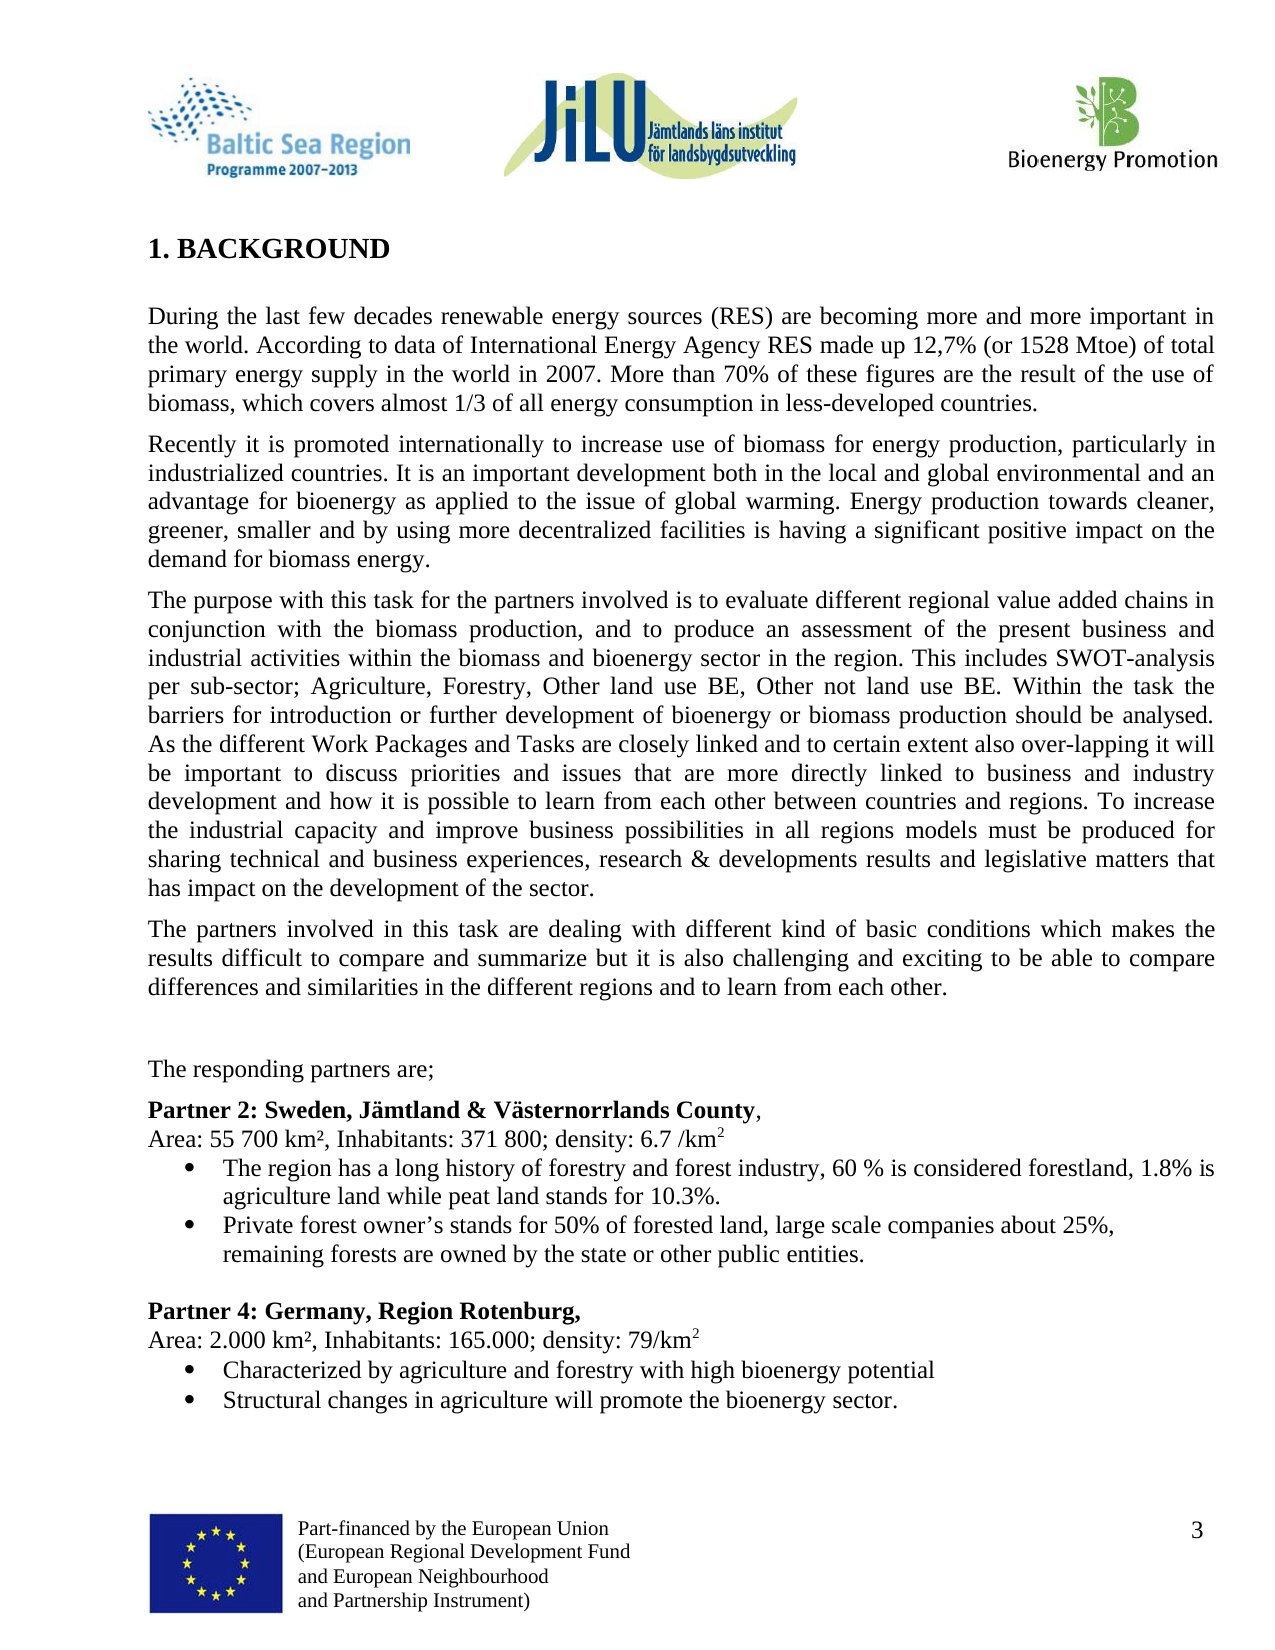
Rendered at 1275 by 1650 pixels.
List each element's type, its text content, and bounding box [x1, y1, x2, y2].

text Recently it is promoted internationally to increase use of biomass for energy production, particularly in industrialized countries. It is an important development both in the local and global environmental and an advantage for bioenergy as applied to the issue of global warming. Energy production towards cleaner, greener, smaller and by using more decentralized facilities is having a significant positive impact on the demand for biomass energy. [148, 429, 1216, 573]
text During the last few decades renewable energy sources (RES) are becoming more and more important in the world. According to data of International Energy Agency RES made up 12,7% (or 1528 Mtoe) of total primary energy supply in the world in 2007. More than 70% of these figures are the result of the use of biomass, which covers almost 1/3 of all energy consumption in less-developed countries. [148, 301, 1216, 416]
list The region has a long history of forestry and forest industry, 60 % is considered forestland, 1.8% is agriculture land while peat land stands for 10.3%. [185, 1153, 1216, 1210]
list Structural changes in agriculture will promote the bioenergy sector. [185, 1384, 1239, 1415]
text The responding partners are; [148, 1054, 1239, 1083]
list Characterized by agriculture and forestry with high bioenergy potential [185, 1354, 1239, 1384]
picture [147, 1511, 286, 1615]
picture [1009, 69, 1218, 171]
picture [503, 73, 798, 179]
subtitle BACKGROUND [148, 231, 1239, 264]
text The purpose with this task for the partners involved is to evaluate different regional value added chains in conjunction with the biomass production, and to produce an assessment of the present business and industrial activities within the biomass and bioenergy sector in the region. This includes SWOT-analysis per sub-sector; Agriculture, Forestry, Other land use BE, Other not land use BE. Within the task the barriers for introduction or further development of bioenergy or biomass production should be analysed. As the different Work Packages and Tasks are closely linked and to certain extent also over-lapping it will be important to discuss priorities and issues that are more directly linked to business and industry development and how it is possible to learn from each other between countries and regions. To increase the industrial capacity and improve business possibilities in all regions models must be produced for sharing technical and business experiences, research & developments results and legislative matters that has impact on the development of the sector. [148, 585, 1216, 901]
text Area: 2.000 km², Inhabitants: 165.000; density: 79/km2 [148, 1325, 1239, 1354]
text Partner 2: Sweden, Jämtland & Västernorrlands County, Area: 55 700 km², Inhabitants: 371 800; density: 6.7 /km2 [148, 1095, 764, 1153]
list Private forest owner’s stands for 50% of forested land, large scale companies about 25%, remaining forests are owned by the state or other public entities. [185, 1210, 1115, 1268]
text The partners involved in this task are dealing with different kind of basic conditions which makes the results difficult to compare and summarize but it is also challenging and exciting to be able to compare differences and similarities in the different regions and to learn from each other. [148, 914, 1216, 1000]
subtitle Partner 4: Germany, Region Rotenburg, [148, 1297, 1239, 1325]
picture [147, 77, 411, 178]
